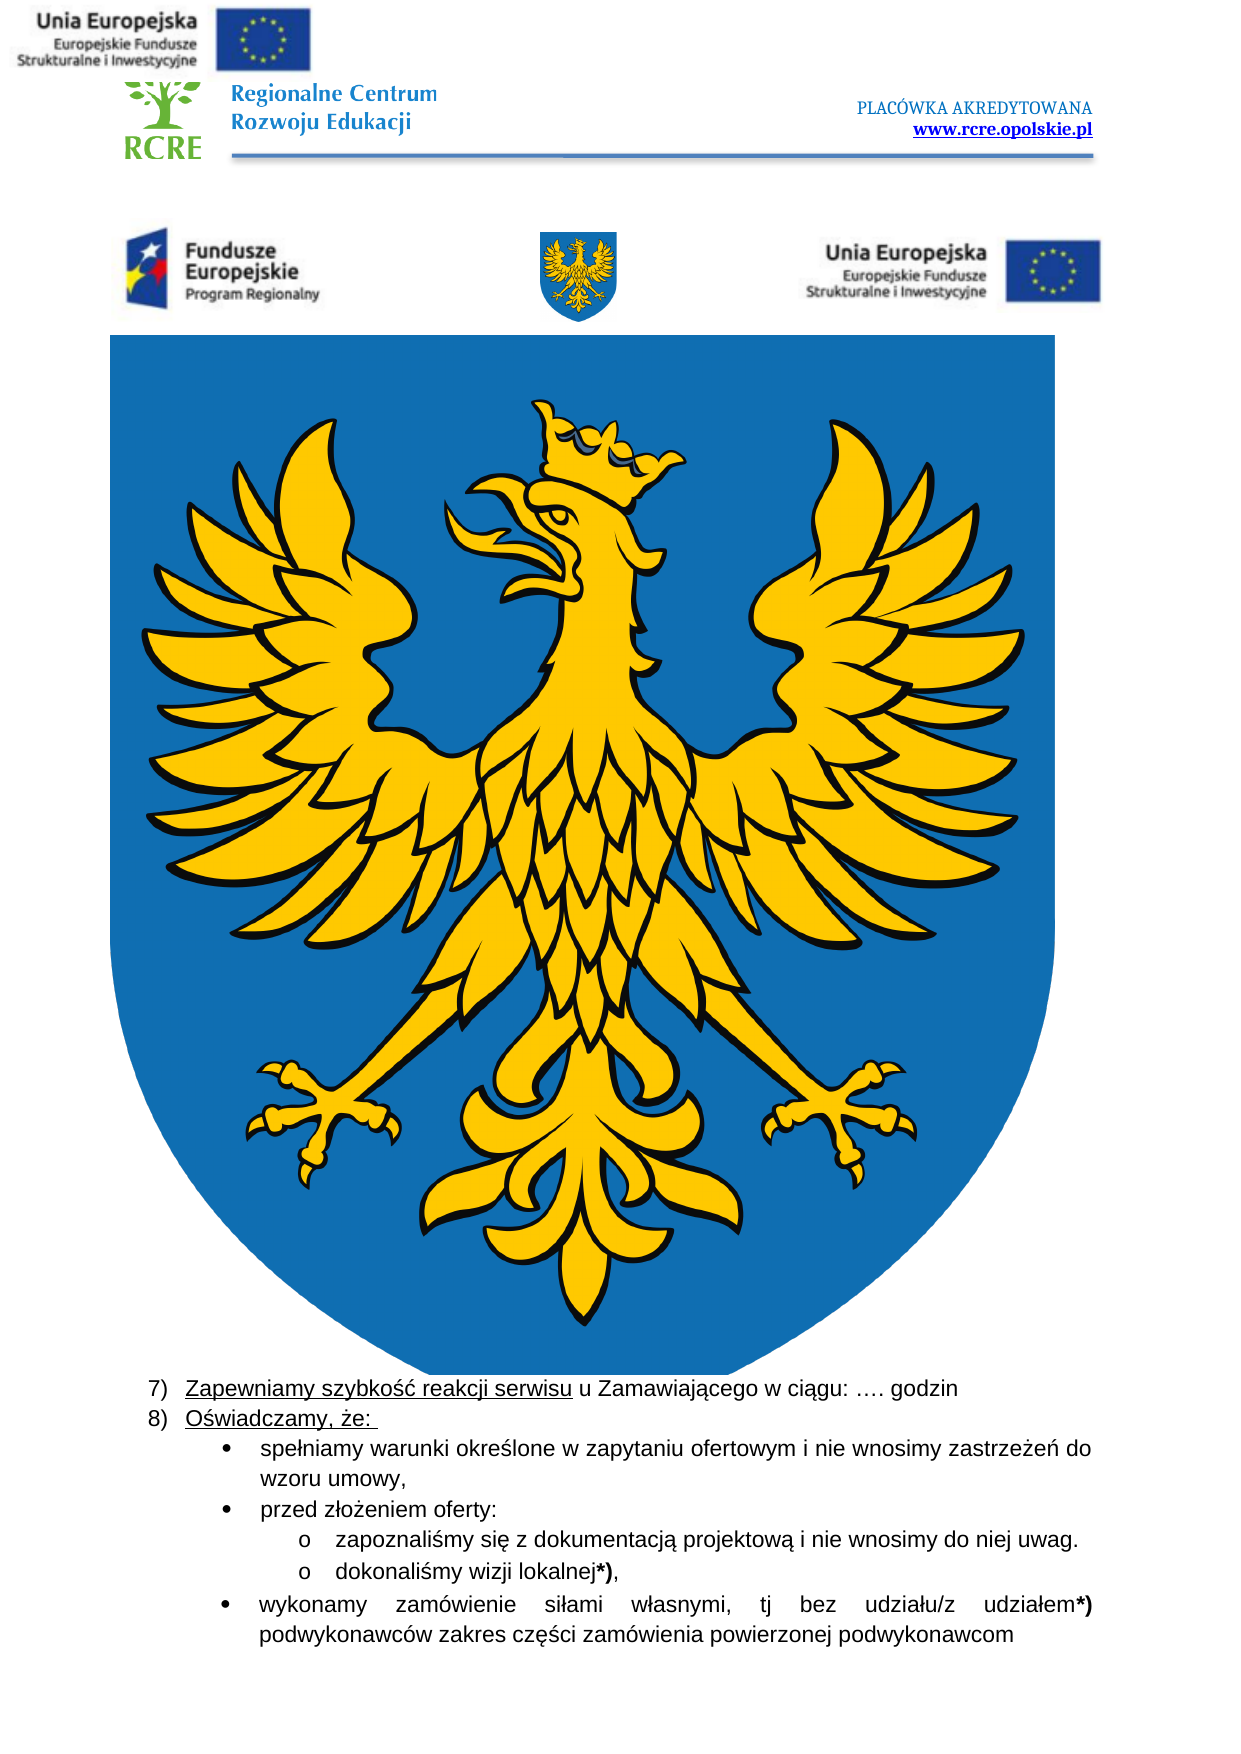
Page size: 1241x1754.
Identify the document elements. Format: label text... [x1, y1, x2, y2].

list wykonamy zamówienie siłami własnymi, tj bez udziału/z udziałem*) podwykonawców zakres części zamówienia powierzonej podwykonawcom [221, 1591, 1093, 1647]
list przed złożeniem oferty: [223, 1496, 1093, 1522]
picture [110, 335, 1055, 1375]
picture [789, 231, 1108, 313]
list spełniamy warunki określone w zapytaniu ofertowym i nie wnosimy zastrzeżeń do wzoru umowy, [223, 1435, 1093, 1492]
picture [110, 218, 339, 322]
list dokonaliśmy wizji lokalnej*), [298, 1558, 1093, 1587]
list zapoznaliśmy się z dokumentacją projektową i nie wnosimy do niej uwag. [298, 1526, 1093, 1554]
picture [540, 232, 617, 322]
list Zapewniamy szybkość reakcji serwisu u Zamawiającego w ciągu: …. godzin [148, 1375, 1093, 1401]
list Oświadczamy, że: [148, 1405, 1093, 1431]
picture [0, 0, 437, 159]
